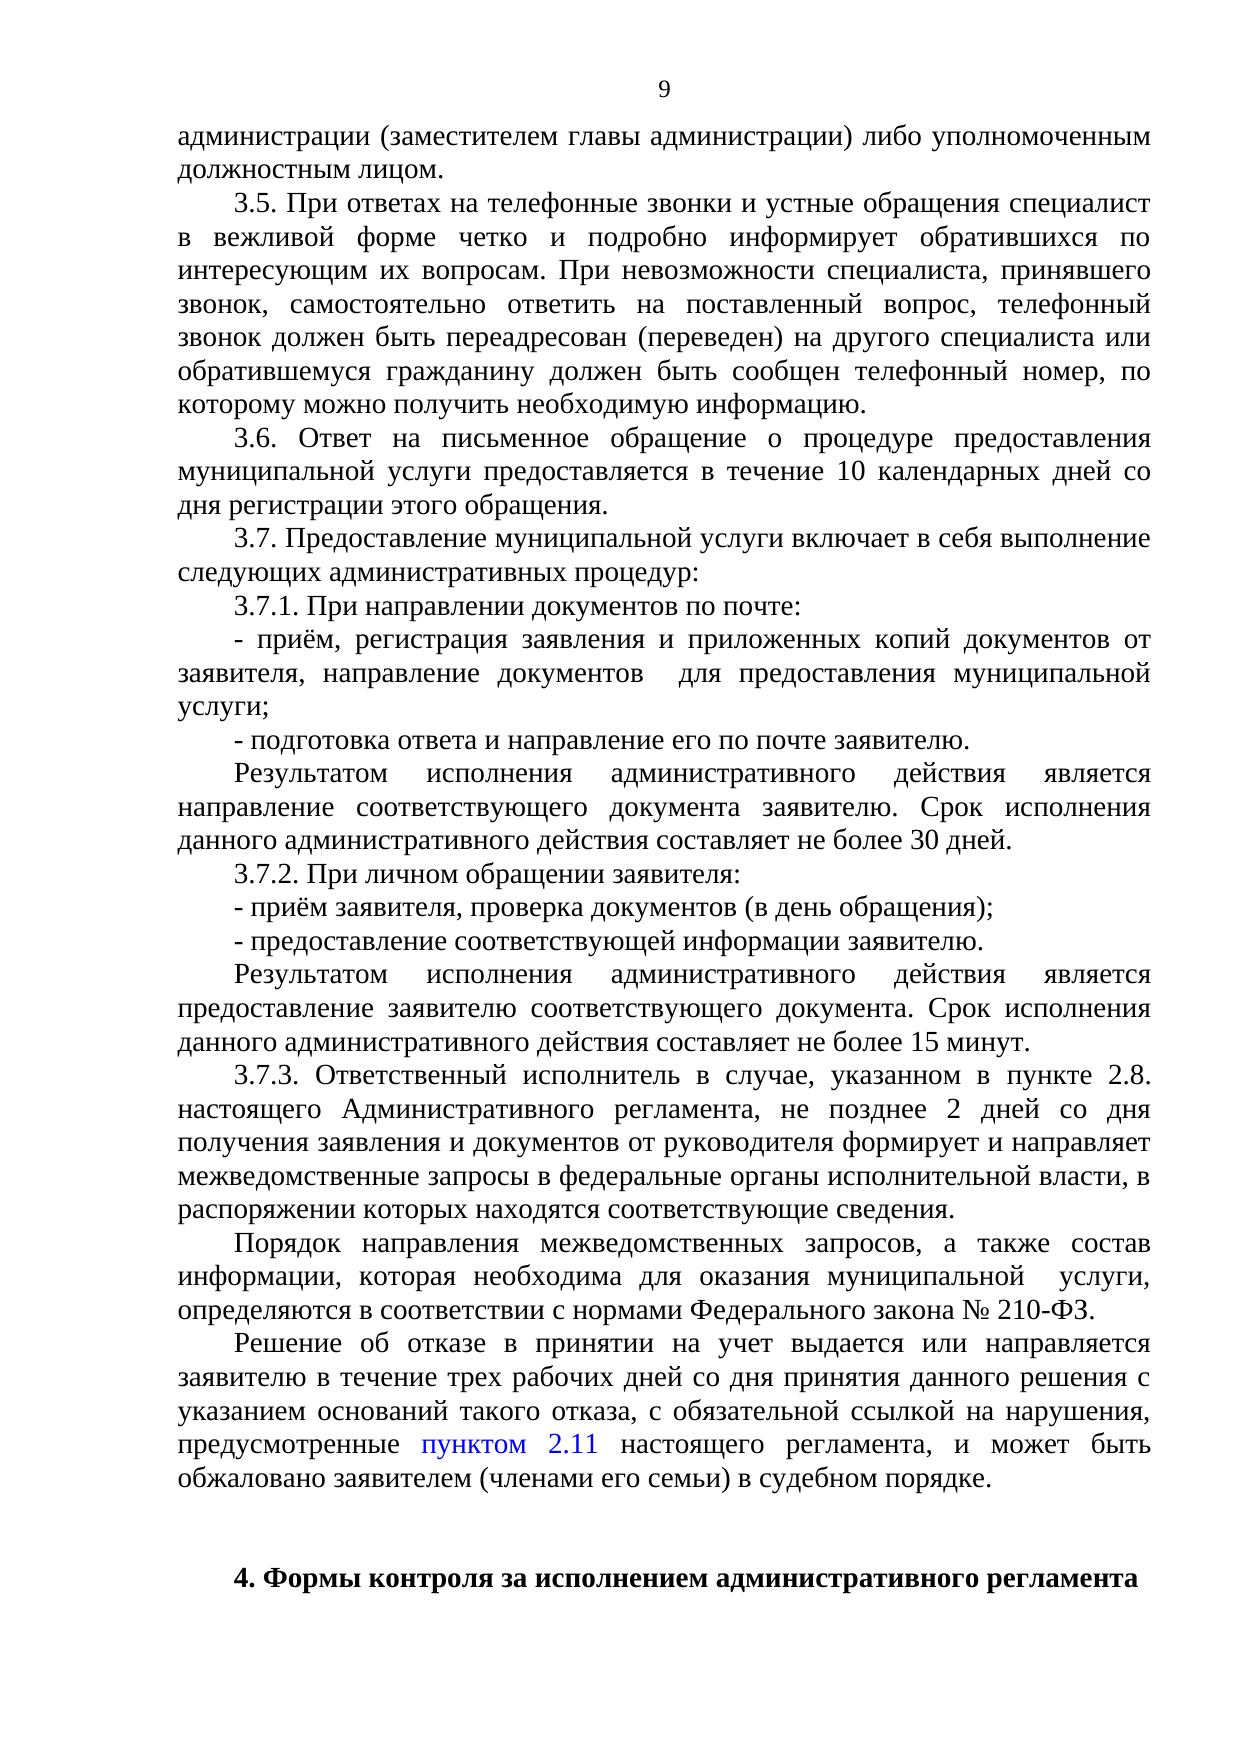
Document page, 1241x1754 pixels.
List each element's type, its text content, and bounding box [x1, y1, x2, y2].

text Решение об отказе в принятии на учет выдается или направляется заявителю в течение трех рабочих дней со дня принятия данного решения с указанием оснований такого отказа, с обязательной ссылкой на нарушения, предусмотренные пунктом 2.11 настоящего регламента, и может быть обжаловано заявителем (членами его семьи) в судебном порядке. [177, 1326, 1152, 1493]
text 4. Формы контроля за исполнением административного регламента [177, 1560, 1152, 1594]
text Результатом исполнения административного действия является направление соответствующего документа заявителю. Срок исполнения данного административного действия составляет не более 30 дней. [177, 755, 1152, 856]
text 3.7. Предоставление муниципальной услуги включает в себя выполнение следующих административных процедур: [177, 521, 1152, 588]
text Порядок направления межведомственных запросов, а также состав информации, которая необходима для оказания муниципальной услуги, определяются в соответствии с нормами Федерального закона № 210-ФЗ. [177, 1225, 1152, 1326]
text 3.5. При ответах на телефонные звонки и устные обращения специалист в вежливой форме четко и подробно информирует обратившихся по интересующим их вопросам. При невозможности специалиста, принявшего звонок, самостоятельно ответить на поставленный вопрос, телефонный звонок должен быть переадресован (переведен) на другого специалиста или обратившемуся гражданину должен быть сообщен телефонный номер, по которому можно получить необходимую информацию. [177, 185, 1152, 420]
text - приём, регистрация заявления и приложенных копий документов от заявителя, направление документов для предоставления муниципальной услуги; [177, 621, 1152, 722]
text 3.7.1. При направлении документов по почте: [177, 588, 1152, 621]
text Результатом исполнения административного действия является предоставление заявителю соответствующего документа. Срок исполнения данного административного действия составляет не более 15 минут. [177, 957, 1152, 1057]
text 3.6. Ответ на письменное обращение о процедуре предоставления муниципальной услуги предоставляется в течение 10 календарных дней со дня регистрации этого обращения. [177, 420, 1152, 521]
text 3.7.2. При личном обращении заявителя: [177, 856, 1152, 889]
text - приём заявителя, проверка документов (в день обращения); [177, 889, 1152, 923]
text - подготовка ответа и направление его по почте заявителю. [177, 722, 1152, 755]
text - предоставление соответствующей информации заявителю. [177, 923, 1152, 957]
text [177, 118, 1152, 185]
text 3.7.3. Ответственный исполнитель в случае, указанном в пункте 2.8. настоящего Административного регламента, не позднее 2 дней со дня получения заявления и документов от руководителя формирует и направляет межведомственные запросы в федеральные органы исполнительной власти, в распоряжении которых находятся соответствующие сведения. [177, 1057, 1152, 1225]
